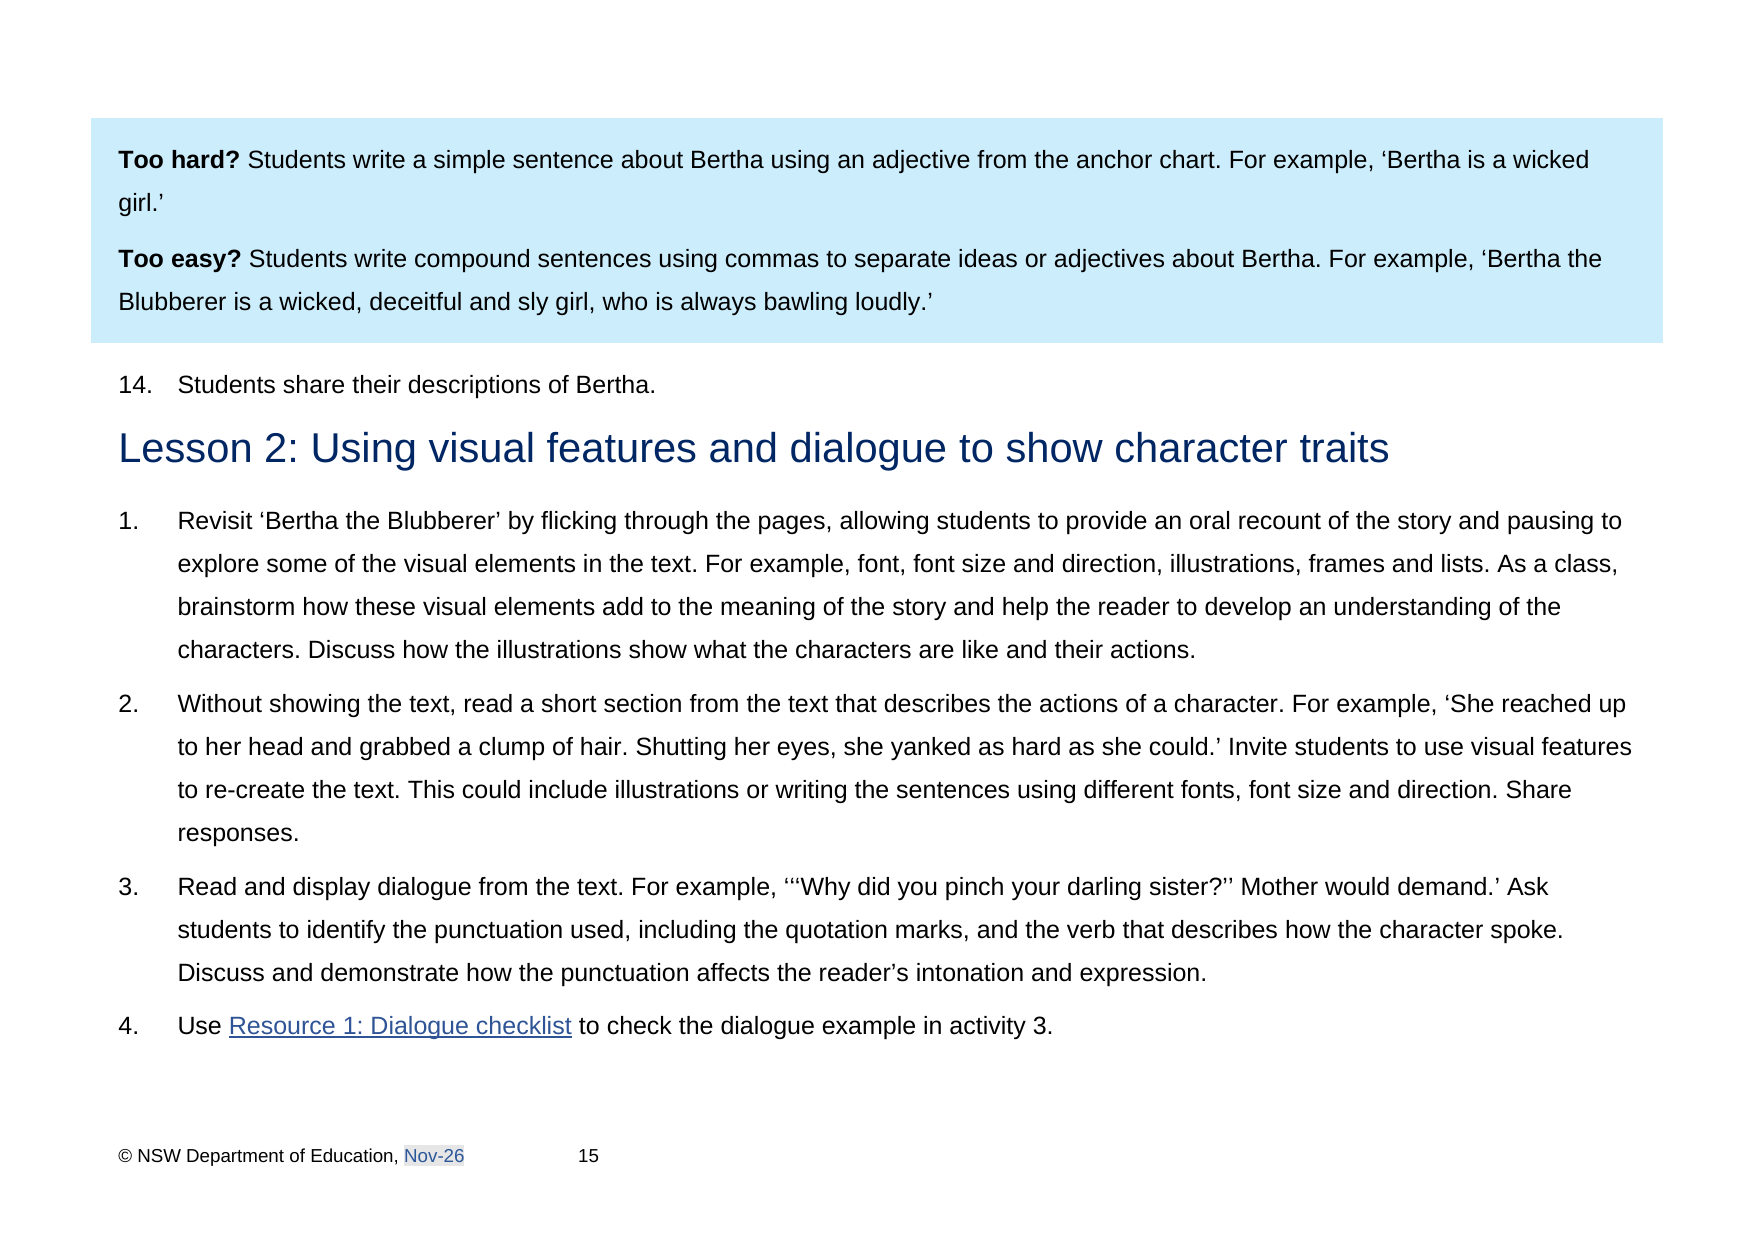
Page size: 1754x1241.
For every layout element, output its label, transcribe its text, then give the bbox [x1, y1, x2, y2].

text Too easy? Students write compound sentences using commas to separate ideas or adjectives about Bertha. For example, ‘Bertha the Blubberer is a wicked, deceitful and sly girl, who is always bawling loudly.’ [97, 217, 1657, 337]
list Students share their descriptions of Bertha. [118, 370, 1636, 398]
subtitle Lesson 2: Using visual features and dialogue to show character traits [118, 423, 1636, 471]
list Without showing the text, read a short section from the text that describes the actions of a character. For example, ‘She reached up to her head and grabbed a clump of hair. Shutting her eyes, she yanked as hard as she could.’ Invite students to use visual features to re-create the text. This could include illustrations or writing the sentences using different fonts, font size and direction. Share responses. [118, 688, 1636, 847]
list Use Resource 1: Dialogue checklist to check the dialogue example in activity 3. [118, 1011, 1636, 1040]
list Read and display dialogue from the text. For example, ‘‘‘Why did you pinch your darling sister?’’ Mother would demand.’ Ask students to identify the punctuation used, including the quotation marks, and the verb that describes how the character spoke. Discuss and demonstrate how the punctuation affects the reader’s intonation and expression. [118, 871, 1636, 986]
text Too hard? Students write a simple sentence about Bertha using an adjective from the anchor chart. For example, ‘Bertha is a wicked girl.’ [97, 124, 1657, 217]
list Revisit ‘Bertha the Blubberer’ by flicking through the pages, allowing students to provide an oral recount of the story and pausing to explore some of the visual elements in the text. For example, font, font size and direction, illustrations, frames and lists. As a class, brainstorm how these visual elements add to the meaning of the story and help the reader to develop an understanding of the characters. Discuss how the illustrations show what the characters are like and their actions. [118, 506, 1636, 664]
